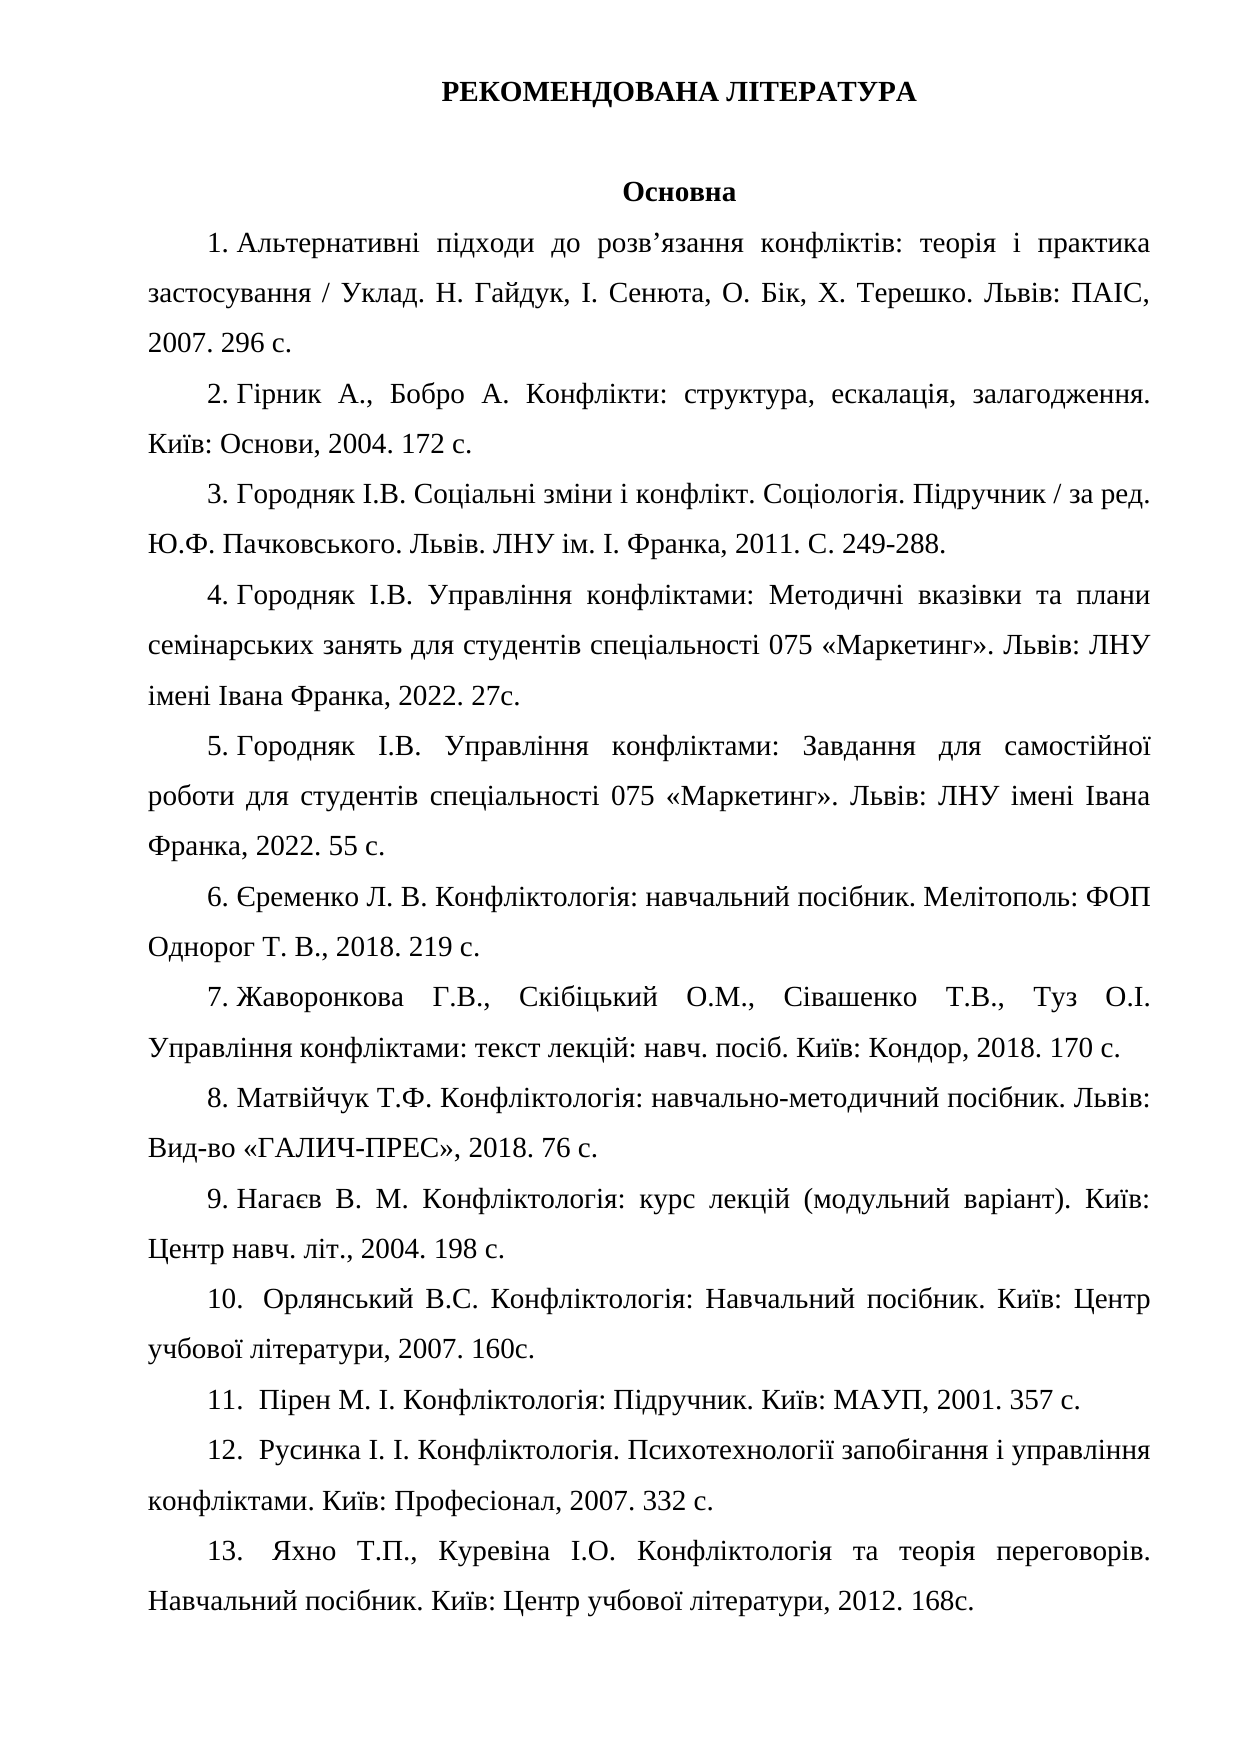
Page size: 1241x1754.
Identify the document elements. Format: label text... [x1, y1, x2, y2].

list Городняк І.В. Соціальні зміни і конфлікт. Соціологія. Підручник / за ред. Ю.Ф. Пачковського. Львів. ЛНУ ім. І. Франка, 2011. С. 249-288. [148, 476, 1152, 560]
subtitle РЕКОМЕНДОВАНА ЛІТЕРАТУРА [148, 74, 1152, 107]
list Єременко Л. В. Конфліктологія: навчальний посібник. Мелітополь: ФОП Однорог Т. В., 2018. 219 с. [148, 879, 1152, 963]
list Нагаєв В. М. Конфліктологія: курс лекцій (модульний варіант). Київ: Центр навч. літ., 2004. 198 с. [148, 1181, 1152, 1264]
text Основна [148, 174, 1152, 208]
list Орлянський В.С. Конфліктологія: Навчальний посібник. Київ: Центр учбової літератури, 2007. 160с. [148, 1281, 1152, 1365]
list Городняк І.В. Управління конфліктами: Методичні вказівки та плани семінарських занять для студентів спеціальності 075 «Маркетинг». Львів: ЛНУ імені Івана Франка, 2022. 27с. [148, 577, 1152, 711]
list Матвійчук Т.Ф. Конфліктологія: навчально-методичний посібник. Львів: Вид-во «ГАЛИЧ-ПРЕС», 2018. 76 с. [148, 1080, 1152, 1164]
list Русинка І. І. Конфліктологія. Психотехнології запобігання і управління конфліктами. Київ: Професіонал, 2007. 332 с. [148, 1432, 1152, 1516]
list Яхно Т.П., Куревіна І.О. Конфліктологія та теорія переговорів. Навчальний посібник. Київ: Центр учбової літератури, 2012. 168с. [148, 1533, 1152, 1617]
list Жаворонкова Г.В., Скібіцький О.М., Сівашенко Т.В., Туз О.І. Управління конфліктами: текст лекцій: навч. посіб. Київ: Кондор, 2018. 170 с. [148, 979, 1152, 1063]
list Альтернативні підходи до розв’язання конфліктів: теорія і практика застосування / Уклад. Н. Гайдук, І. Сенюта, О. Бік, Х. Терешко. Львів: ПАІС, 2007. 296 с. [148, 225, 1152, 359]
list Пірен М. І. Конфліктологія: Підручник. Київ: МАУП, 2001. 357 с. [148, 1382, 1152, 1416]
list Гірник А., Бобро А. Конфлікти: структура, ескалація, залагодження. Київ: Основи, 2004. 172 с. [148, 376, 1152, 459]
list Городняк І.В. Управління конфліктами: Завдання для самостійної роботи для студентів спеціальності 075 «Маркетинг». Львів: ЛНУ імені Івана Франка, 2022. 55 с. [148, 728, 1152, 862]
